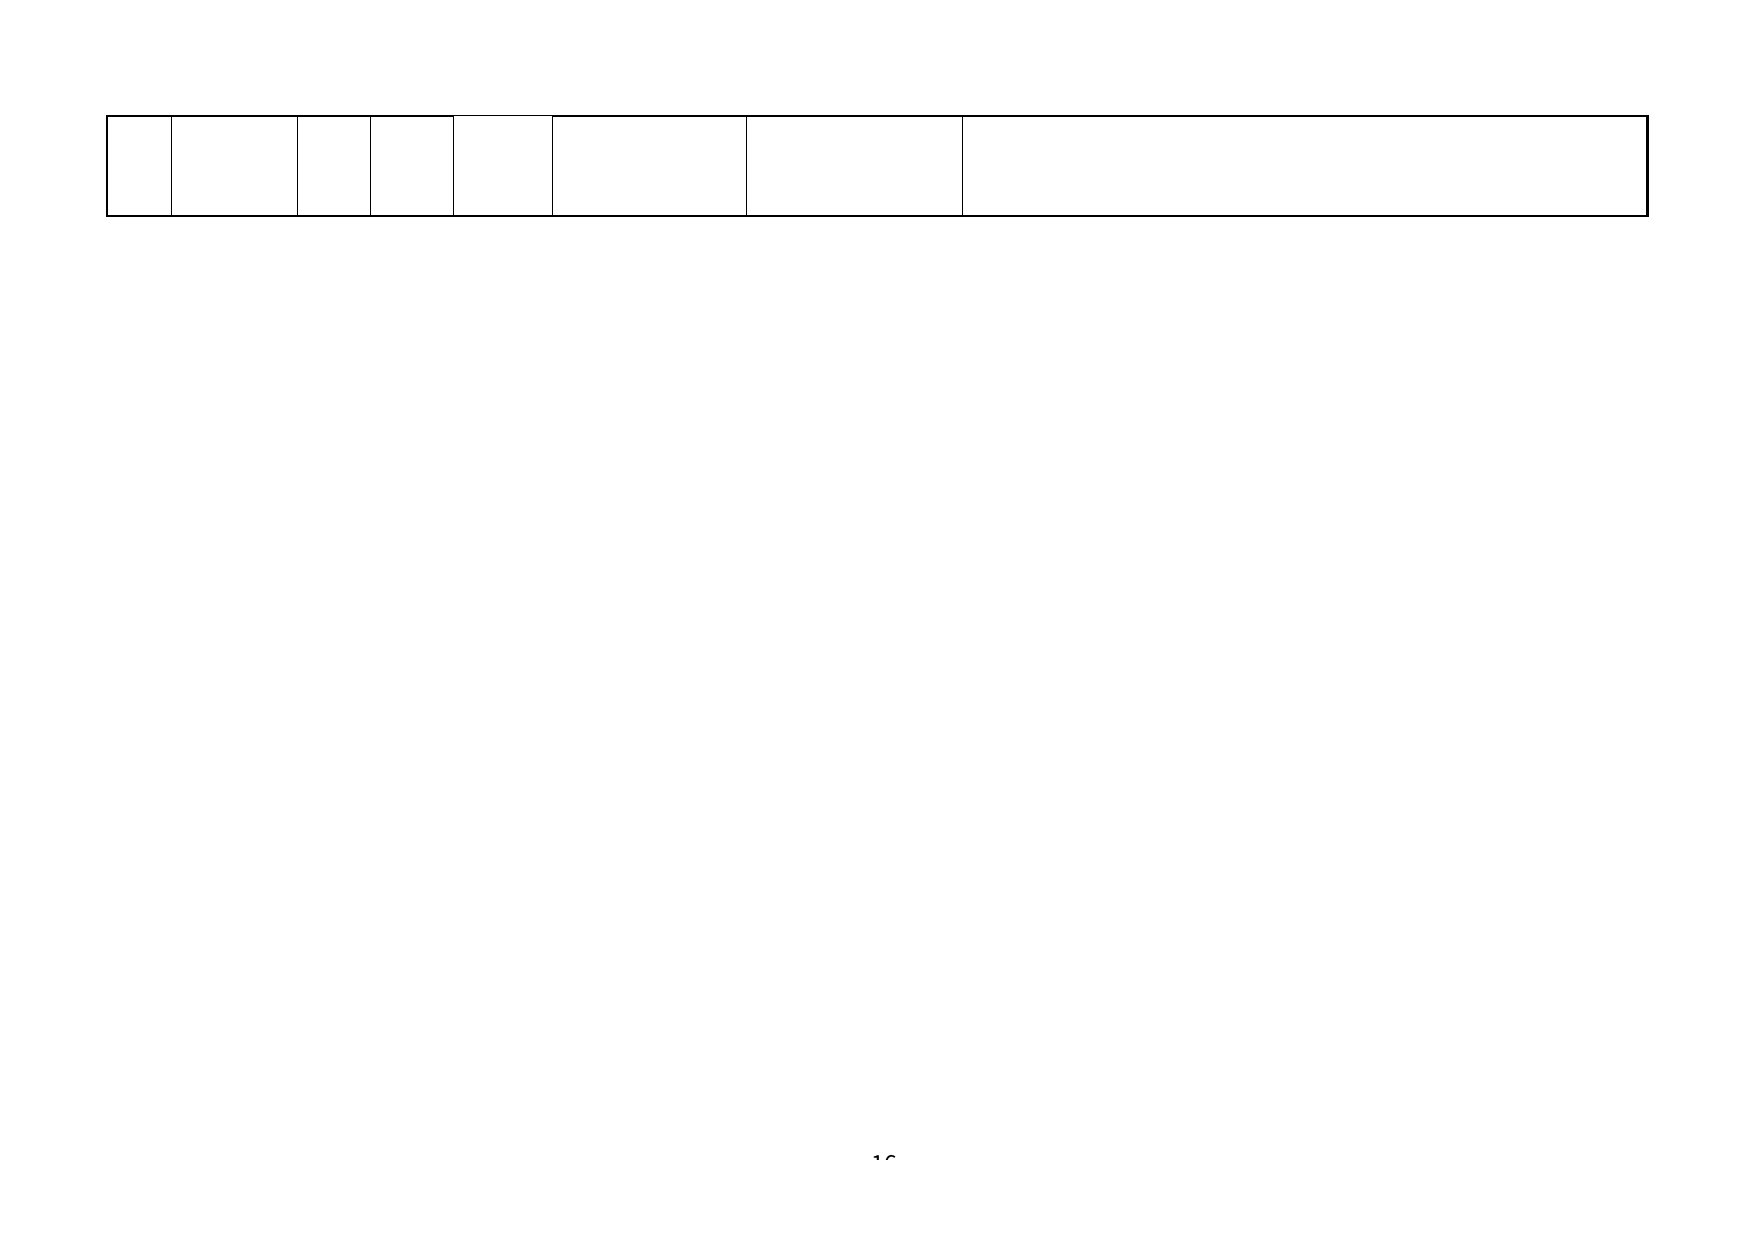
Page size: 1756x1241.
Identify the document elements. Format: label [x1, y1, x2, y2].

table_cell [454, 116, 552, 215]
table_cell [172, 117, 297, 215]
table_cell [371, 117, 453, 215]
table_cell [108, 117, 171, 215]
table_cell [553, 117, 746, 215]
table_cell [298, 117, 370, 215]
